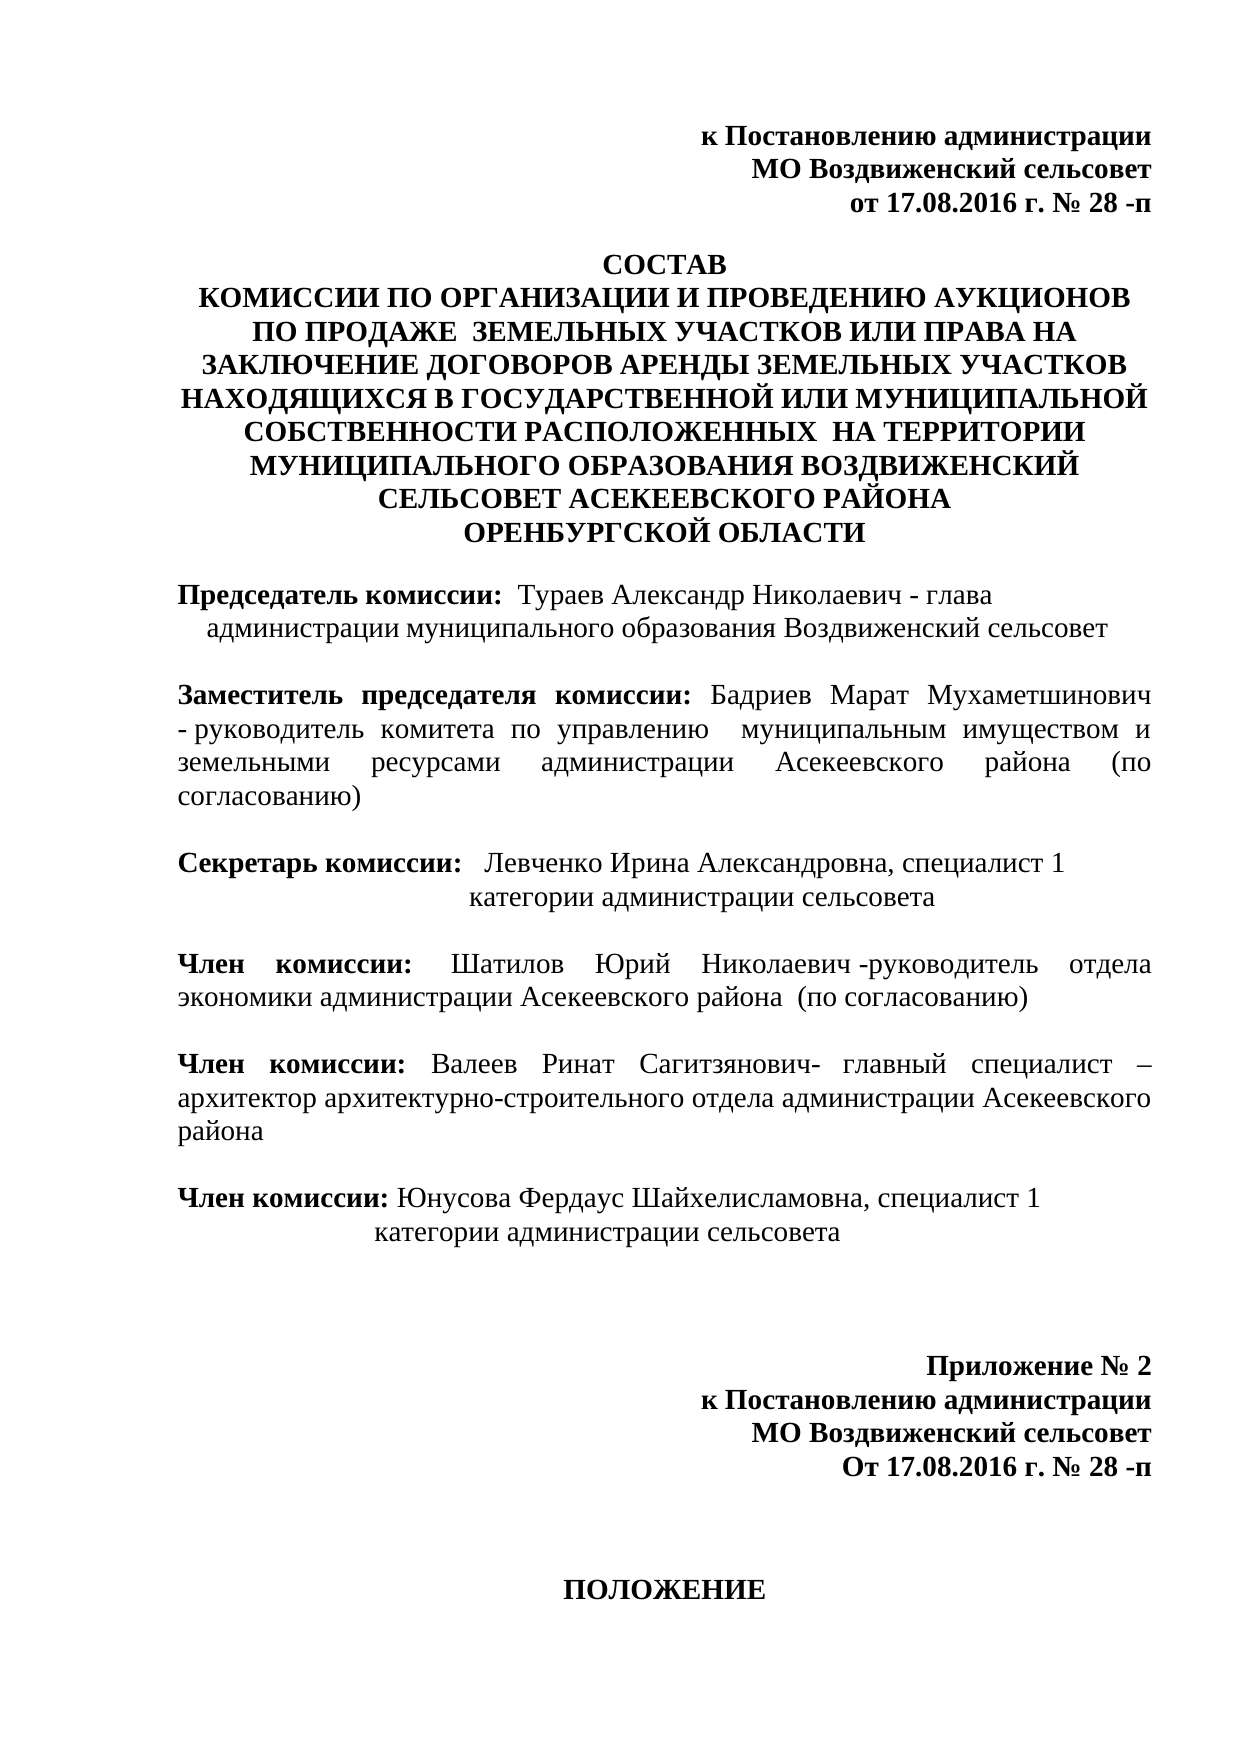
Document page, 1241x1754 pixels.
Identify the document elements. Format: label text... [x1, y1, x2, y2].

text Член комиссии: Валеев Ринат Сагитзянович- главный специалист – архитектор архитектурно-строительного отдела администрации Асекеевского района [177, 1046, 1152, 1147]
text ОРЕНБУРГСКОЙ ОБЛАСТИ [177, 515, 1152, 549]
text Член комиссии: Шатилов Юрий Николаевич -руководитель отдела экономики администрации Асекеевского района (по согласованию) [177, 946, 1152, 1013]
text Председатель комиссии: Тураев Александр Николаевич - глава [177, 577, 1152, 610]
text Заместитель председателя комиссии: Бадриев Марат Мухаметшинович - руководитель комитета по управлению муниципальным имуществом и земельными ресурсами администрации Асекеевского района (по согласованию) [177, 677, 1152, 812]
text к Постановлению администрации [177, 118, 1152, 152]
text СОСТАВ [177, 247, 1152, 280]
text Приложение № 2 [177, 1348, 1152, 1382]
text к Постановлению администрации [177, 1382, 1152, 1415]
text администрации муниципального образования Воздвиженский сельсовет [177, 610, 1152, 644]
text МО Воздвиженский сельсовет [177, 1415, 1152, 1449]
text ПОЛОЖЕНИЕ [177, 1572, 1152, 1606]
text категории администрации сельсовета [177, 1214, 1152, 1248]
text КОМИССИИ ПО ОРГАНИЗАЦИИ И ПРОВЕДЕНИЮ АУКЦИОНОВ ПО ПРОДАЖЕ ЗЕМЕЛЬНЫХ УЧАСТКОВ ИЛИ ПРАВА НА ЗАКЛЮЧЕНИЕ ДОГОВОРОВ АРЕНДЫ ЗЕМЕЛЬНЫХ УЧАСТКОВ НАХОДЯЩИХСЯ В ГОСУДАРСТВЕННОЙ ИЛИ МУНИЦИПАЛЬНОЙ СОБСТВЕННОСТИ РАСПОЛОЖЕННЫХ НА ТЕРРИТОРИИ МУНИЦИПАЛЬНОГО ОБРАЗОВАНИЯ ВОЗДВИЖЕНСКИЙ СЕЛЬСОВЕТ АСЕКЕЕВСКОГО РАЙОНА [177, 280, 1152, 515]
text МО Воздвиженский сельсовет [177, 152, 1152, 185]
text от 17.08.2016 г. № 28 -п [177, 185, 1152, 219]
text От 17.08.2016 г. № 28 -п [177, 1449, 1152, 1482]
text Секретарь комиссии: Левченко Ирина Александровна, специалист 1 [177, 845, 1152, 879]
text Член комиссии: Юнусова Фердаус Шайхелисламовна, специалист 1 [177, 1181, 1152, 1214]
text категории администрации сельсовета [177, 879, 1152, 912]
